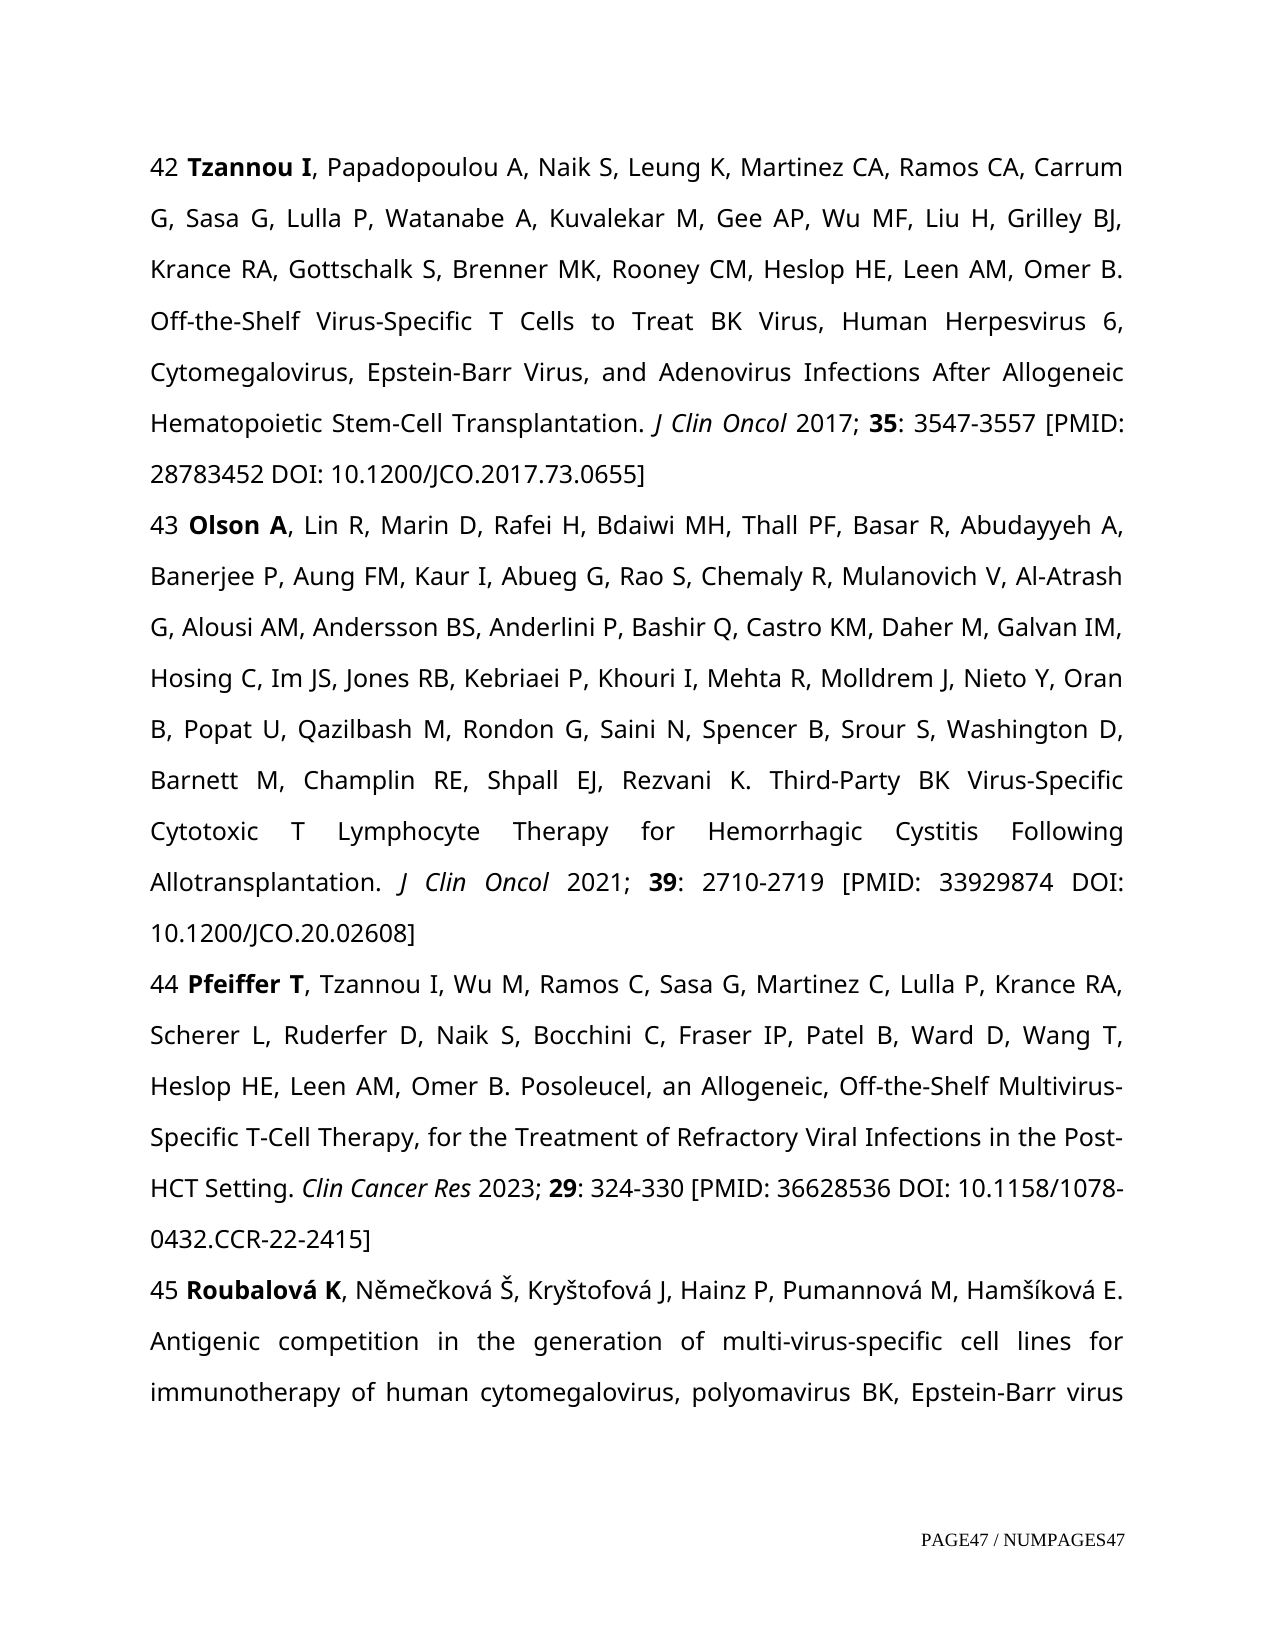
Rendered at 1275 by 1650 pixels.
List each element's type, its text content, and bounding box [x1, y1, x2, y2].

text 42 Tzannou I, Papadopoulou A, Naik S, Leung K, Martinez CA, Ramos CA, Carrum G, Sasa G, Lulla P, Watanabe A, Kuvalekar M, Gee AP, Wu MF, Liu H, Grilley BJ, Krance RA, Gottschalk S, Brenner MK, Rooney CM, Heslop HE, Leen AM, Omer B. Off-the-Shelf Virus-Specific T Cells to Treat BK Virus, Human Herpesvirus 6, Cytomegalovirus, Epstein-Barr Virus, and Adenovirus Infections After Allogeneic Hematopoietic Stem-Cell Transplantation. J Clin Oncol 2017; 35: 3547-3557 [PMID: 28783452 DOI: 10.1200/JCO.2017.73.0655] [150, 150, 1125, 490]
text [150, 1273, 1125, 1409]
text 43 Olson A, Lin R, Marin D, Rafei H, Bdaiwi MH, Thall PF, Basar R, Abudayyeh A, Banerjee P, Aung FM, Kaur I, Abueg G, Rao S, Chemaly R, Mulanovich V, Al-Atrash G, Alousi AM, Andersson BS, Anderlini P, Bashir Q, Castro KM, Daher M, Galvan IM, Hosing C, Im JS, Jones RB, Kebriaei P, Khouri I, Mehta R, Molldrem J, Nieto Y, Oran B, Popat U, Qazilbash M, Rondon G, Saini N, Spencer B, Srour S, Washington D, Barnett M, Champlin RE, Shpall EJ, Rezvani K. Third-Party BK Virus-Specific Cytotoxic T Lymphocyte Therapy for Hemorrhagic Cystitis Following Allotransplantation. J Clin Oncol 2021; 39: 2710-2719 [PMID: 33929874 DOI: 10.1200/JCO.20.02608] [150, 507, 1125, 950]
text 44 Pfeiffer T, Tzannou I, Wu M, Ramos C, Sasa G, Martinez C, Lulla P, Krance RA, Scherer L, Ruderfer D, Naik S, Bocchini C, Fraser IP, Patel B, Ward D, Wang T, Heslop HE, Leen AM, Omer B. Posoleucel, an Allogeneic, Off-the-Shelf Multivirus-Specific T-Cell Therapy, for the Treatment of Refractory Viral Infections in the Post-HCT Setting. Clin Cancer Res 2023; 29: 324-330 [PMID: 36628536 DOI: 10.1158/1078-0432.CCR-22-2415] [150, 967, 1125, 1256]
